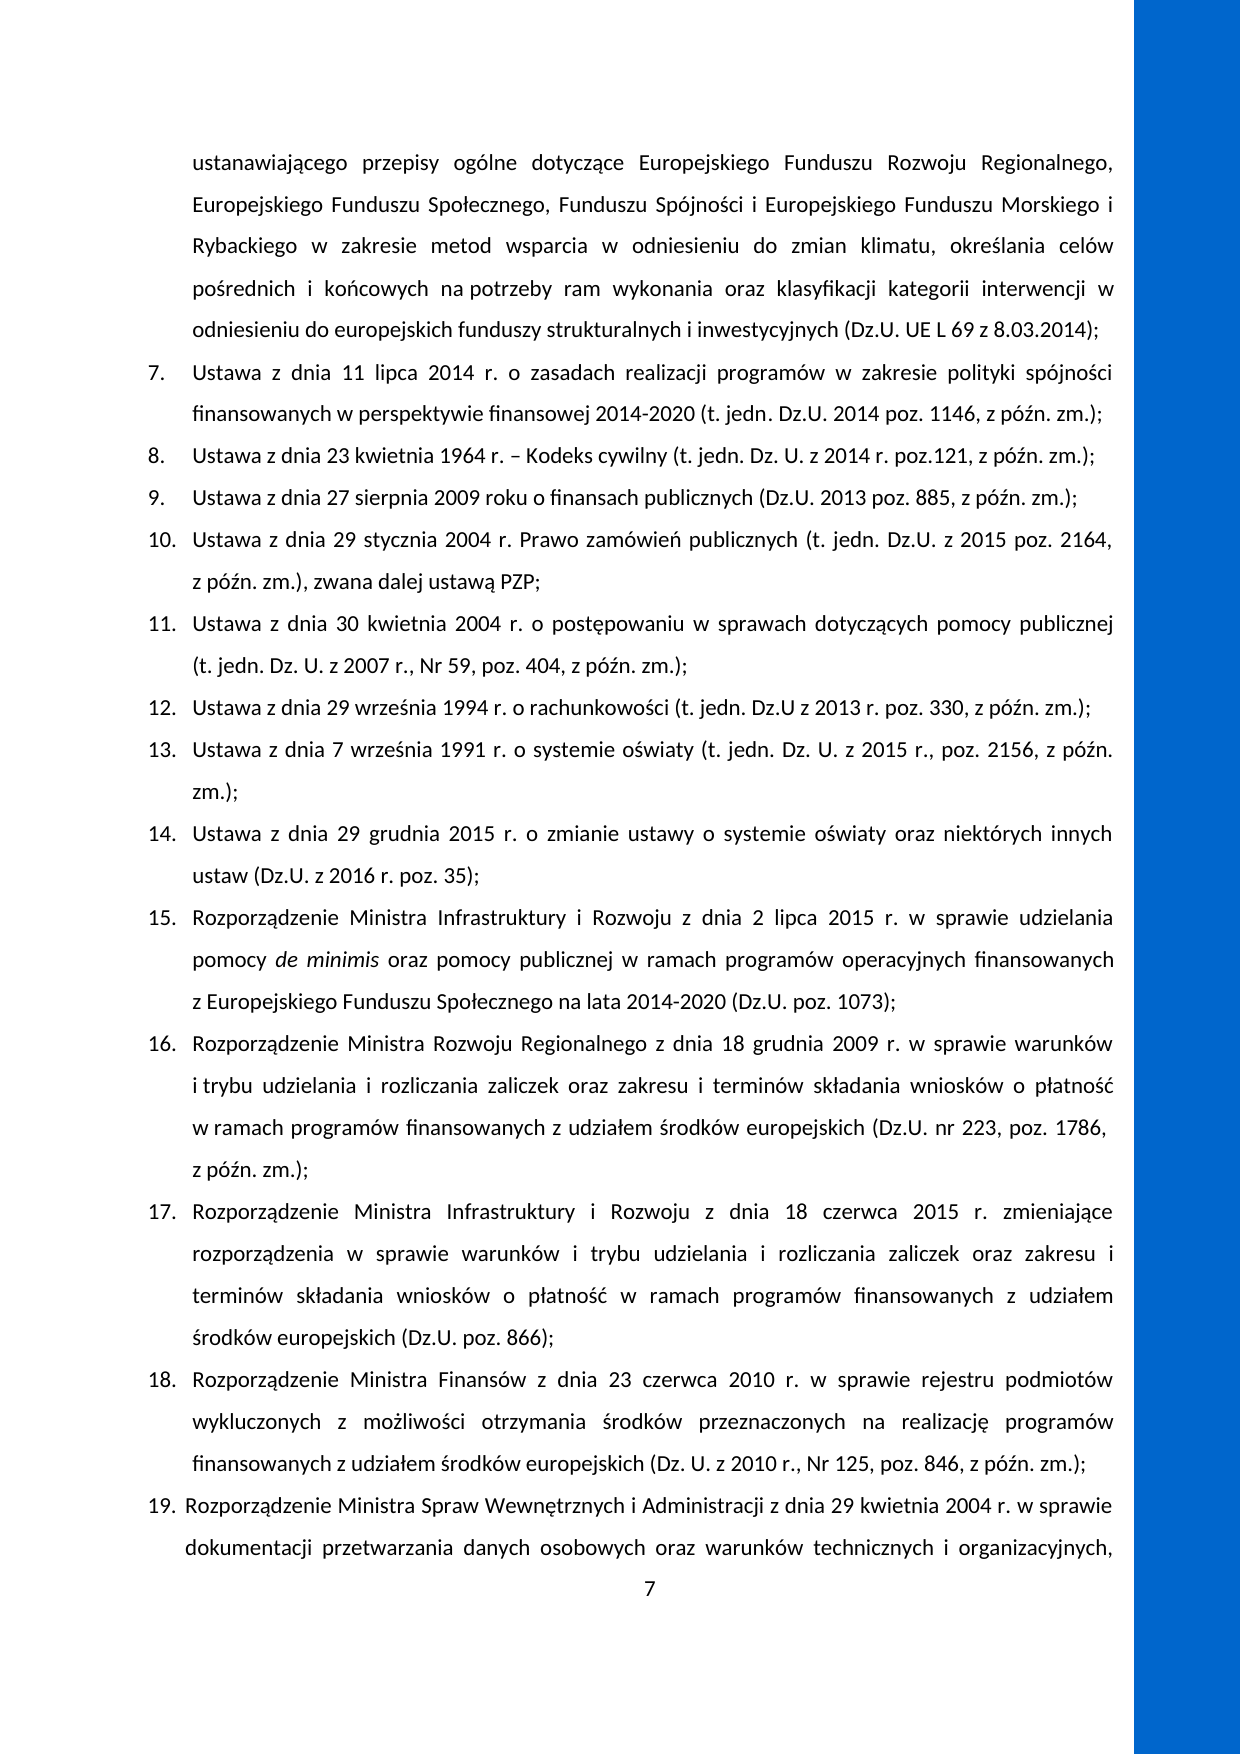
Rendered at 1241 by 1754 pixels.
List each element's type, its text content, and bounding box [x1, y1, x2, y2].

list Rozporządzenie Ministra Rozwoju Regionalnego z dnia 18 grudnia 2009 r. w sprawie warunków i trybu udzielania i rozliczania zaliczek oraz zakresu i terminów składania wniosków o płatność w ramach programów finansowanych z udziałem środków europejskich (Dz.U. nr 223, poz. 1786, z późn. zm.); [148, 1029, 1134, 1183]
list Rozporządzenie Ministra Infrastruktury i Rozwoju z dnia 18 czerwca 2015 r. zmieniające rozporządzenia w sprawie warunków i trybu udzielania i rozliczania zaliczek oraz zakresu i terminów składania wniosków o płatność w ramach programów finansowanych z udziałem środków europejskich (Dz.U. poz. 866); [148, 1197, 1134, 1351]
list Rozporządzenie Ministra Finansów z dnia 23 czerwca 2010 r. w sprawie rejestru podmiotów wykluczonych z możliwości otrzymania środków przeznaczonych na realizację programów finansowanych z udziałem środków europejskich (Dz. U. z 2010 r., Nr 125, poz. 846, z późn. zm.); [148, 1365, 1134, 1477]
list Ustawa z dnia 27 sierpnia 2009 roku o finansach publicznych (Dz.U. 2013 poz. 885, z późn. zm.); [148, 483, 1134, 512]
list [147, 1491, 1134, 1561]
list Ustawa z dnia 23 kwietnia 1964 r. – Kodeks cywilny (t. jedn. Dz. U. z 2014 r. poz.121, z późn. zm.); [148, 442, 1134, 469]
list Ustawa z dnia 30 kwietnia 2004 r. o postępowaniu w sprawach dotyczących pomocy publicznej (t. jedn. Dz. U. z 2007 r., Nr 59, poz. 404, z późn. zm.); [148, 609, 1134, 679]
list Rozporządzenie Ministra Infrastruktury i Rozwoju z dnia 2 lipca 2015 r. w sprawie udzielania pomocy de minimis oraz pomocy publicznej w ramach programów operacyjnych finansowanych z Europejskiego Funduszu Społecznego na lata 2014-2020 (Dz.U. poz. 1073); [148, 903, 1134, 1015]
list Ustawa z dnia 7 września 1991 r. o systemie oświaty (t. jedn. Dz. U. z 2015 r., poz. 2156, z późn. zm.); [148, 735, 1134, 805]
list Ustawa z dnia 29 stycznia 2004 r. Prawo zamówień publicznych (t. jedn. Dz.U. z 2015 poz. 2164, z późn. zm.), zwana dalej ustawą PZP; [148, 526, 1134, 596]
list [148, 148, 1134, 344]
list Ustawa z dnia 29 września 1994 r. o rachunkowości (t. jedn. Dz.U z 2013 r. poz. 330, z późn. zm.); [148, 693, 1134, 721]
list Ustawa z dnia 29 grudnia 2015 r. o zmianie ustawy o systemie oświaty oraz niektórych innych ustaw (Dz.U. z 2016 r. poz. 35); [148, 819, 1134, 889]
list Ustawa z dnia 11 lipca 2014 r. o zasadach realizacji programów w zakresie polityki spójności finansowanych w perspektywie finansowej 2014-2020 (t. jedn. Dz.U. 2014 poz. 1146, z późn. zm.); [148, 358, 1134, 428]
